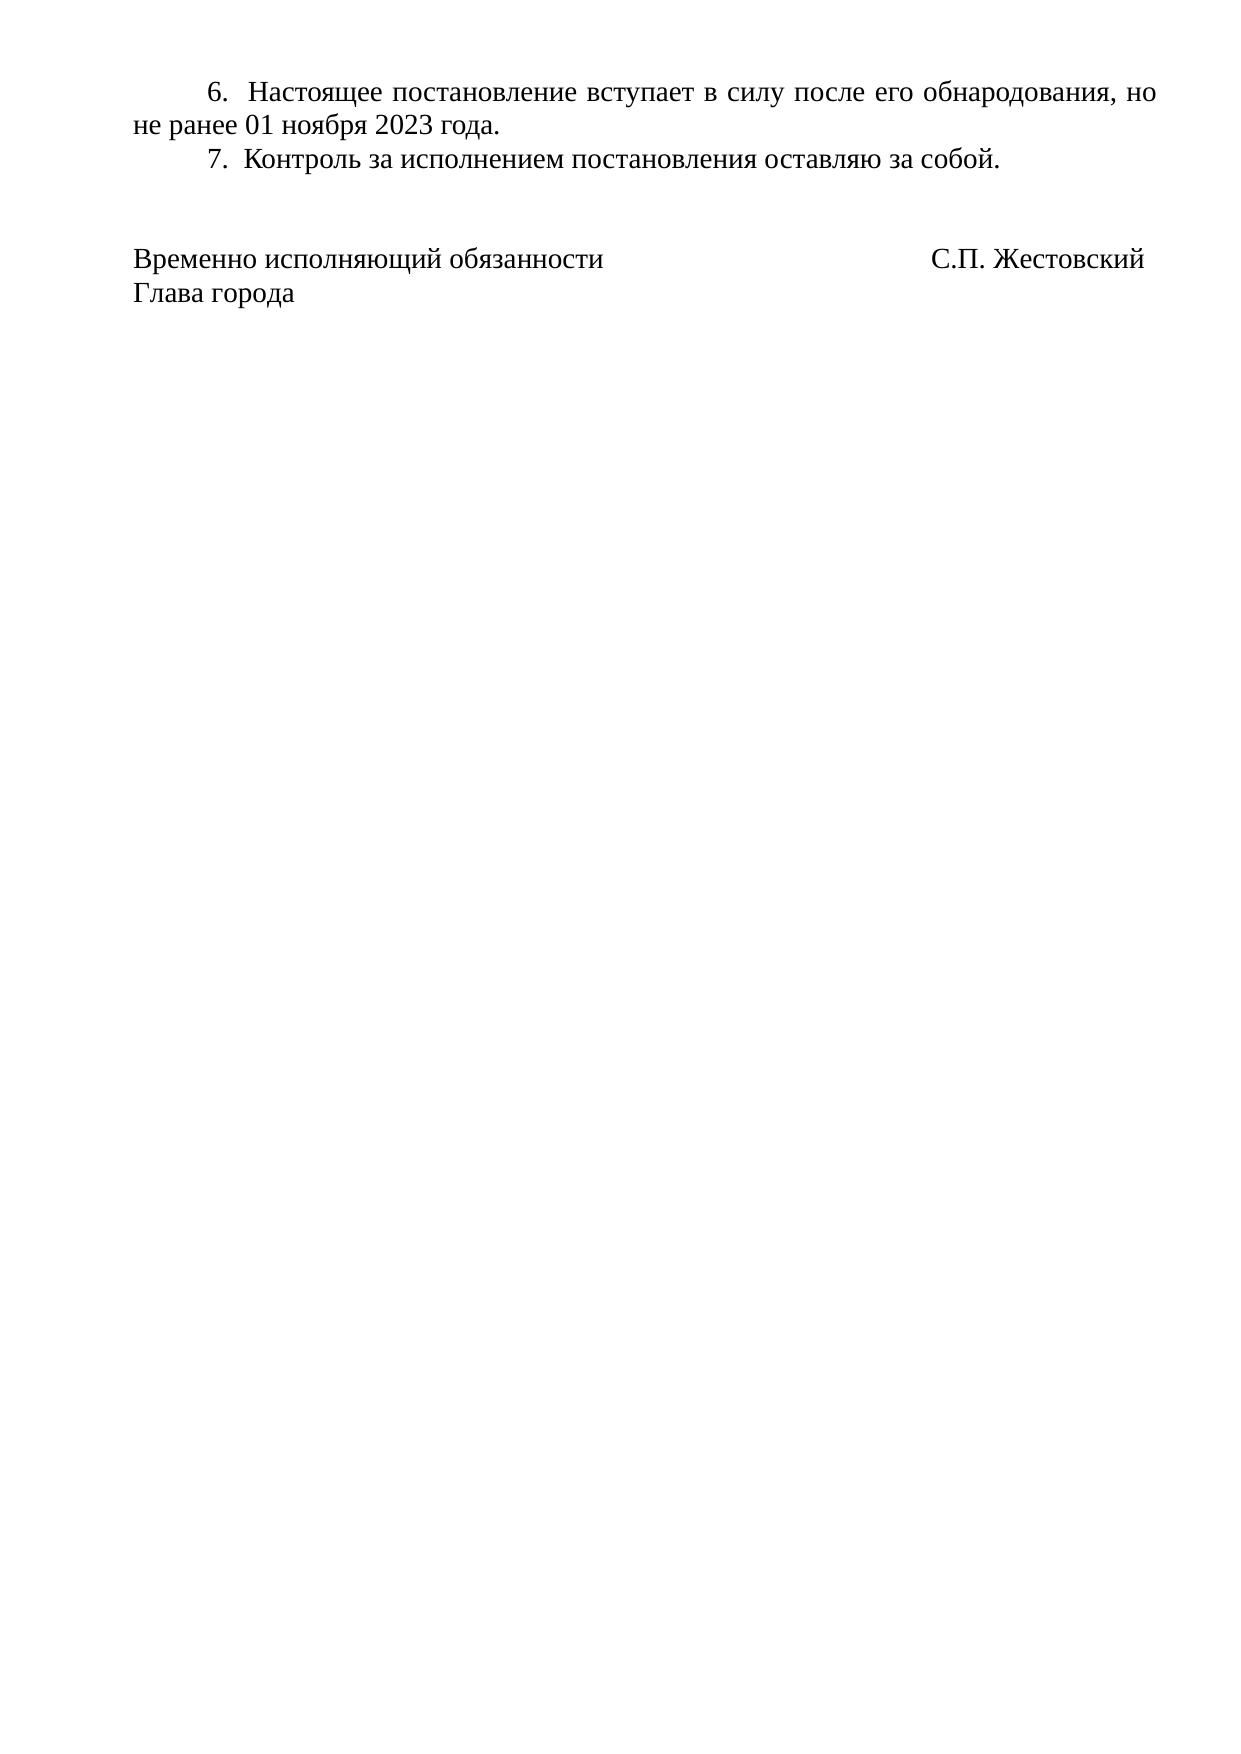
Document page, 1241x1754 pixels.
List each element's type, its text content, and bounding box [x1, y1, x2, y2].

list 6. Настоящее постановление вступает в силу после его обнародования, но не ранее 01 ноября 2023 года. [133, 74, 1157, 141]
table_header С.П. Жестовский [669, 242, 1217, 332]
table_header Временно исполняющий обязанности Глава города [122, 242, 669, 332]
text 7. Контроль за исполнением постановления оставляю за собой. [133, 141, 1157, 174]
